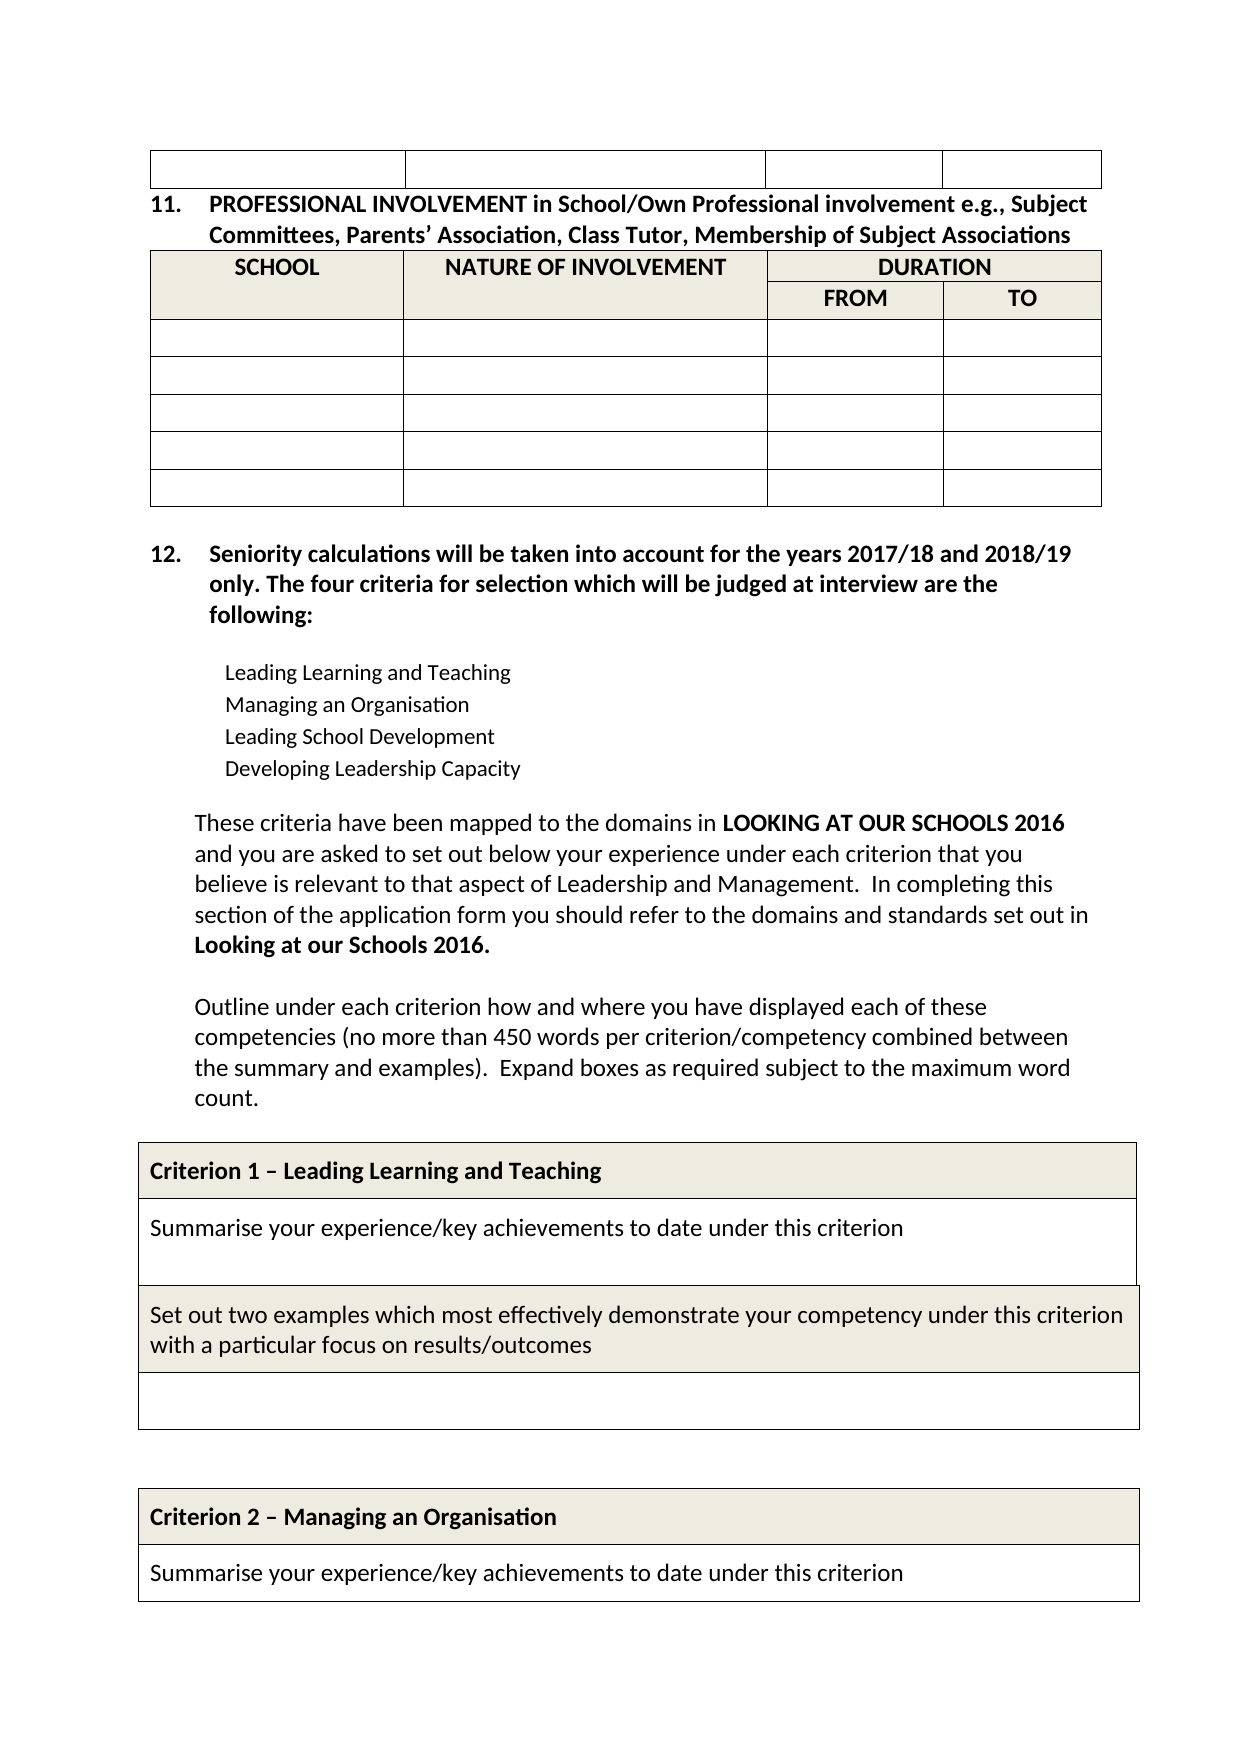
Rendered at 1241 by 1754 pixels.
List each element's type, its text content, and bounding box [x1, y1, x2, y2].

table_cell [404, 320, 767, 356]
table_cell [151, 320, 403, 356]
text Committees, Parents’ Association, Class Tutor, Membership of Subject Associations [150, 219, 1090, 249]
table_header Criterion 2 – Managing an Organisation [139, 1489, 1139, 1544]
list Developing Leadership Capacity [225, 754, 1090, 783]
table_cell [943, 151, 1101, 187]
table_cell [766, 151, 942, 187]
table_cell FROM [768, 282, 943, 319]
table_cell [404, 432, 767, 469]
list Leading Learning and Teaching [225, 658, 1090, 686]
table_cell [406, 151, 765, 187]
table_cell [768, 357, 943, 394]
table_cell [944, 320, 1101, 356]
table_cell [944, 395, 1101, 431]
list PROFESSIONAL INVOLVEMENT in School/Own Professional involvement e.g., Subject [150, 189, 1090, 219]
table_cell [768, 320, 943, 356]
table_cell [139, 1545, 1139, 1601]
table_cell [404, 395, 767, 431]
table_header Criterion 1 – Leading Learning and Teaching [139, 1143, 1136, 1198]
table_header DURATION [768, 251, 1101, 281]
table_cell [944, 470, 1101, 506]
text Outline under each criterion how and where you have displayed each of these competencies (no more than 450 words per criterion/competency combined between the summary and examples). Expand boxes as required subject to the maximum word count. [194, 991, 1090, 1113]
table_cell [139, 1373, 1139, 1429]
table_cell [768, 432, 943, 469]
table_cell [404, 470, 767, 506]
list Leading School Development [225, 722, 1090, 750]
table_cell [404, 357, 767, 394]
table_cell Set out two examples which most effectively demonstrate your competency under this criterion with a particular focus on results/outcomes [139, 1286, 1139, 1372]
table_cell [768, 470, 943, 506]
table_cell [151, 432, 403, 469]
list Managing an Organisation [225, 690, 1090, 718]
table_cell [151, 357, 403, 394]
list Seniority calculations will be taken into account for the years 2017/18 and 2018/19 [150, 538, 1090, 568]
table_header NATURE OF INVOLVEMENT [404, 251, 767, 319]
text only. The four criteria for selection which will be judged at interview are the following: [209, 568, 1090, 629]
table_cell [944, 357, 1101, 394]
table_cell Summarise your experience/key achievements to date under this criterion [139, 1199, 1136, 1285]
table_cell [151, 151, 405, 187]
table_cell [944, 432, 1101, 469]
table_cell [151, 470, 403, 506]
text These criteria have been mapped to the domains in LOOKING AT OUR SCHOOLS 2016 and you are asked to set out below your experience under each criterion that you believe is relevant to that aspect of Leadership and Management. In completing this section of the application form you should refer to the domains and standards set out in Looking at our Schools 2016. [194, 808, 1090, 960]
table_cell TO [944, 282, 1101, 319]
table_cell [768, 395, 943, 431]
table_header SCHOOL [151, 251, 403, 319]
table_cell [151, 395, 403, 431]
